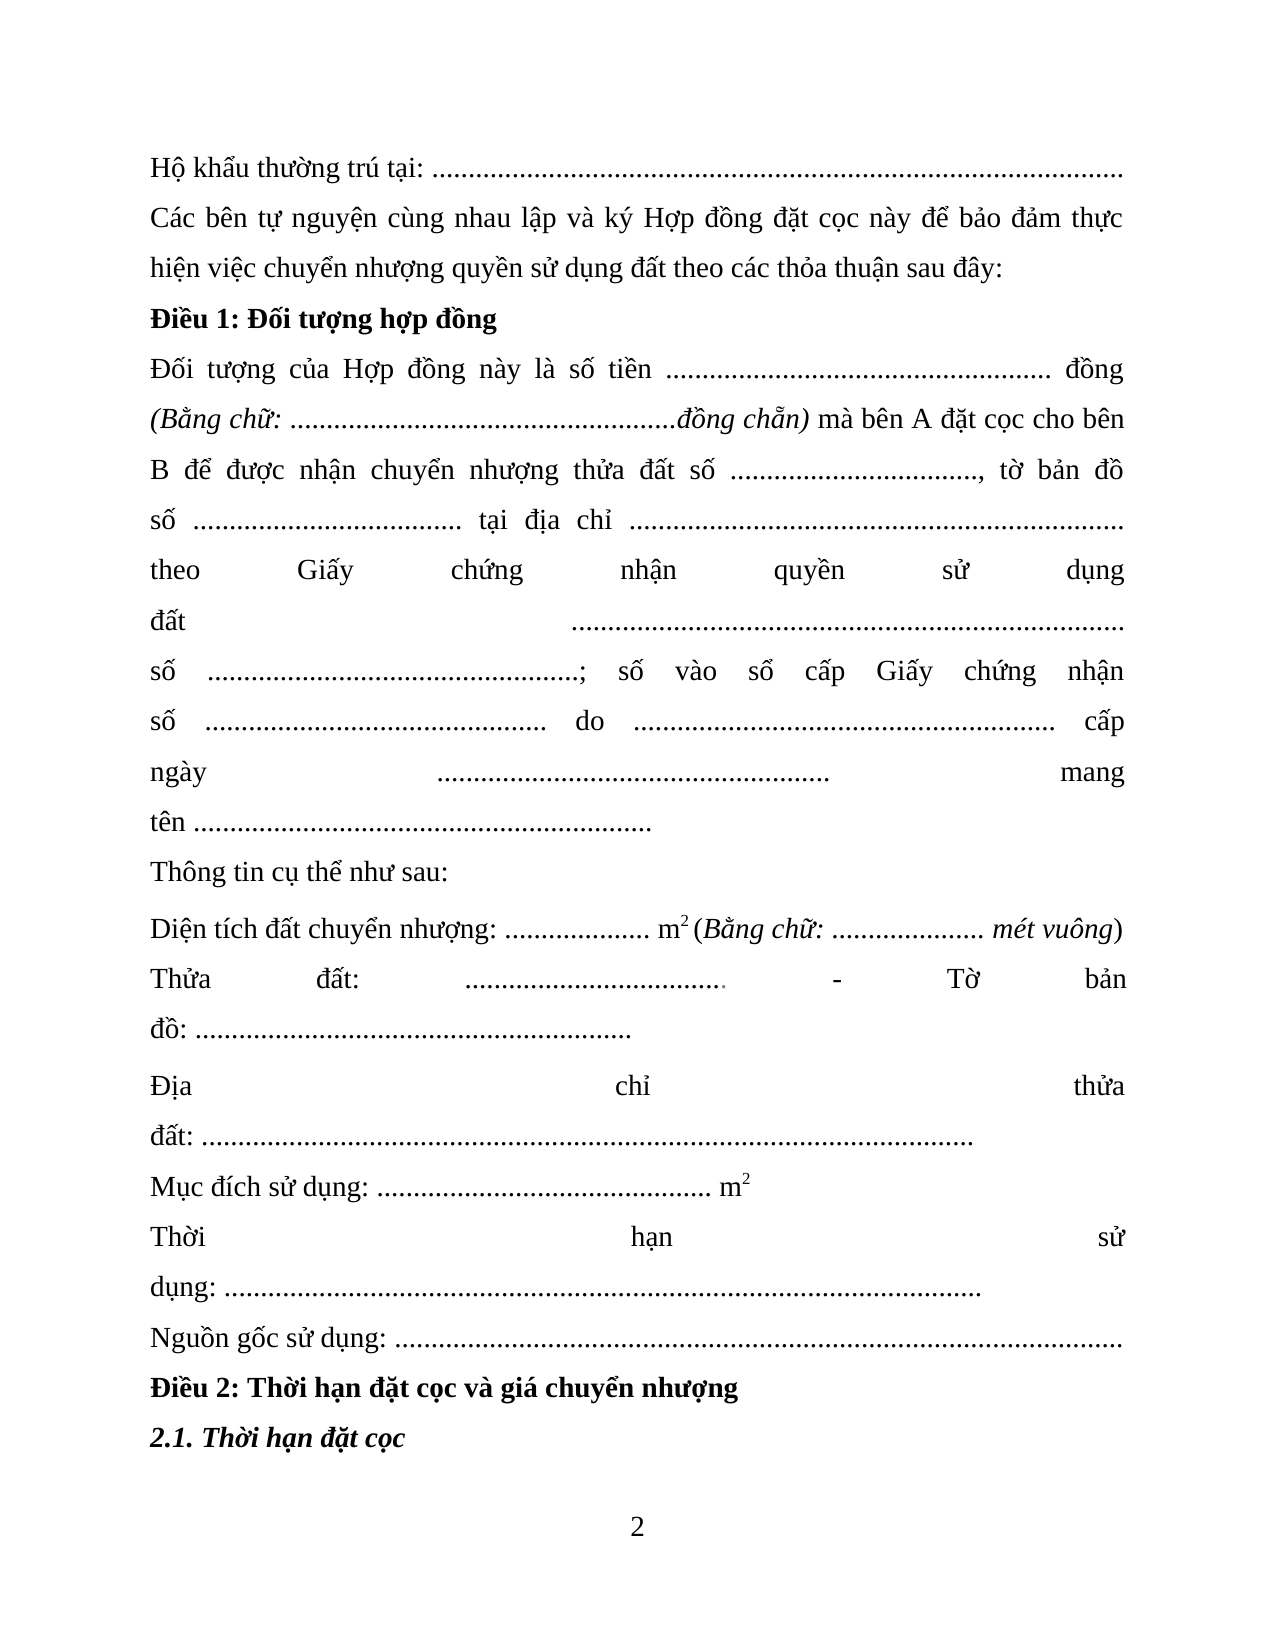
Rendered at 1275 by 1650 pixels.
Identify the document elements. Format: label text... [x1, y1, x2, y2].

text Đối tượng của Hợp đồng này là số tiền ..................................................... đồng (Bằng chữ: .....................................................đồng chẵn) mà bên A đặt cọc cho bên B để được nhận chuyển nhượng thửa đất số .................................., tờ bản đồ số ..................................... tại địa chỉ .................................................................... theo Giấy chứng nhận quyền sử dụng đất ............................................................................ số ...................................................; số vào sổ cấp Giấy chứng nhận số ............................................... do .......................................................... cấp ngày ...................................................... mang tên ............................................................... [150, 351, 1125, 838]
text Mục đích sử dụng: .............................................. m2 [150, 1169, 1125, 1202]
text Hộ khẩu thường trú tại: ............................................................................................... [150, 150, 1125, 183]
text Các bên tự nguyện cùng nhau lập và ký Hợp đồng đặt cọc này để bảo đảm thực hiện việc chuyển nhượng quyền sử dụng đất theo các thỏa thuận sau đây: [150, 200, 1125, 284]
text Thời hạn sử dụng: ........................................................................................................ [150, 1219, 1125, 1303]
text Diện tích đất chuyển nhượng: .................... m2 (Bằng chữ: ..................... mét vuông) [150, 911, 1127, 944]
text Thửa đất: .................................... - Tờ bản đồ: ............................................................ [150, 961, 1127, 1045]
text Địa chỉ thửa đất: .......................................................................................................... [150, 1068, 1125, 1152]
text Điều 2: Thời hạn đặt cọc và giá chuyển nhượng [150, 1370, 1125, 1403]
text Thông tin cụ thể như sau: [150, 854, 1125, 888]
text 2.1. Thời hạn đặt cọc [150, 1420, 1125, 1454]
text Điều 1: Đối tượng hợp đồng [150, 301, 1125, 334]
text Nguồn gốc sử dụng: .................................................................................................... [150, 1320, 1125, 1353]
